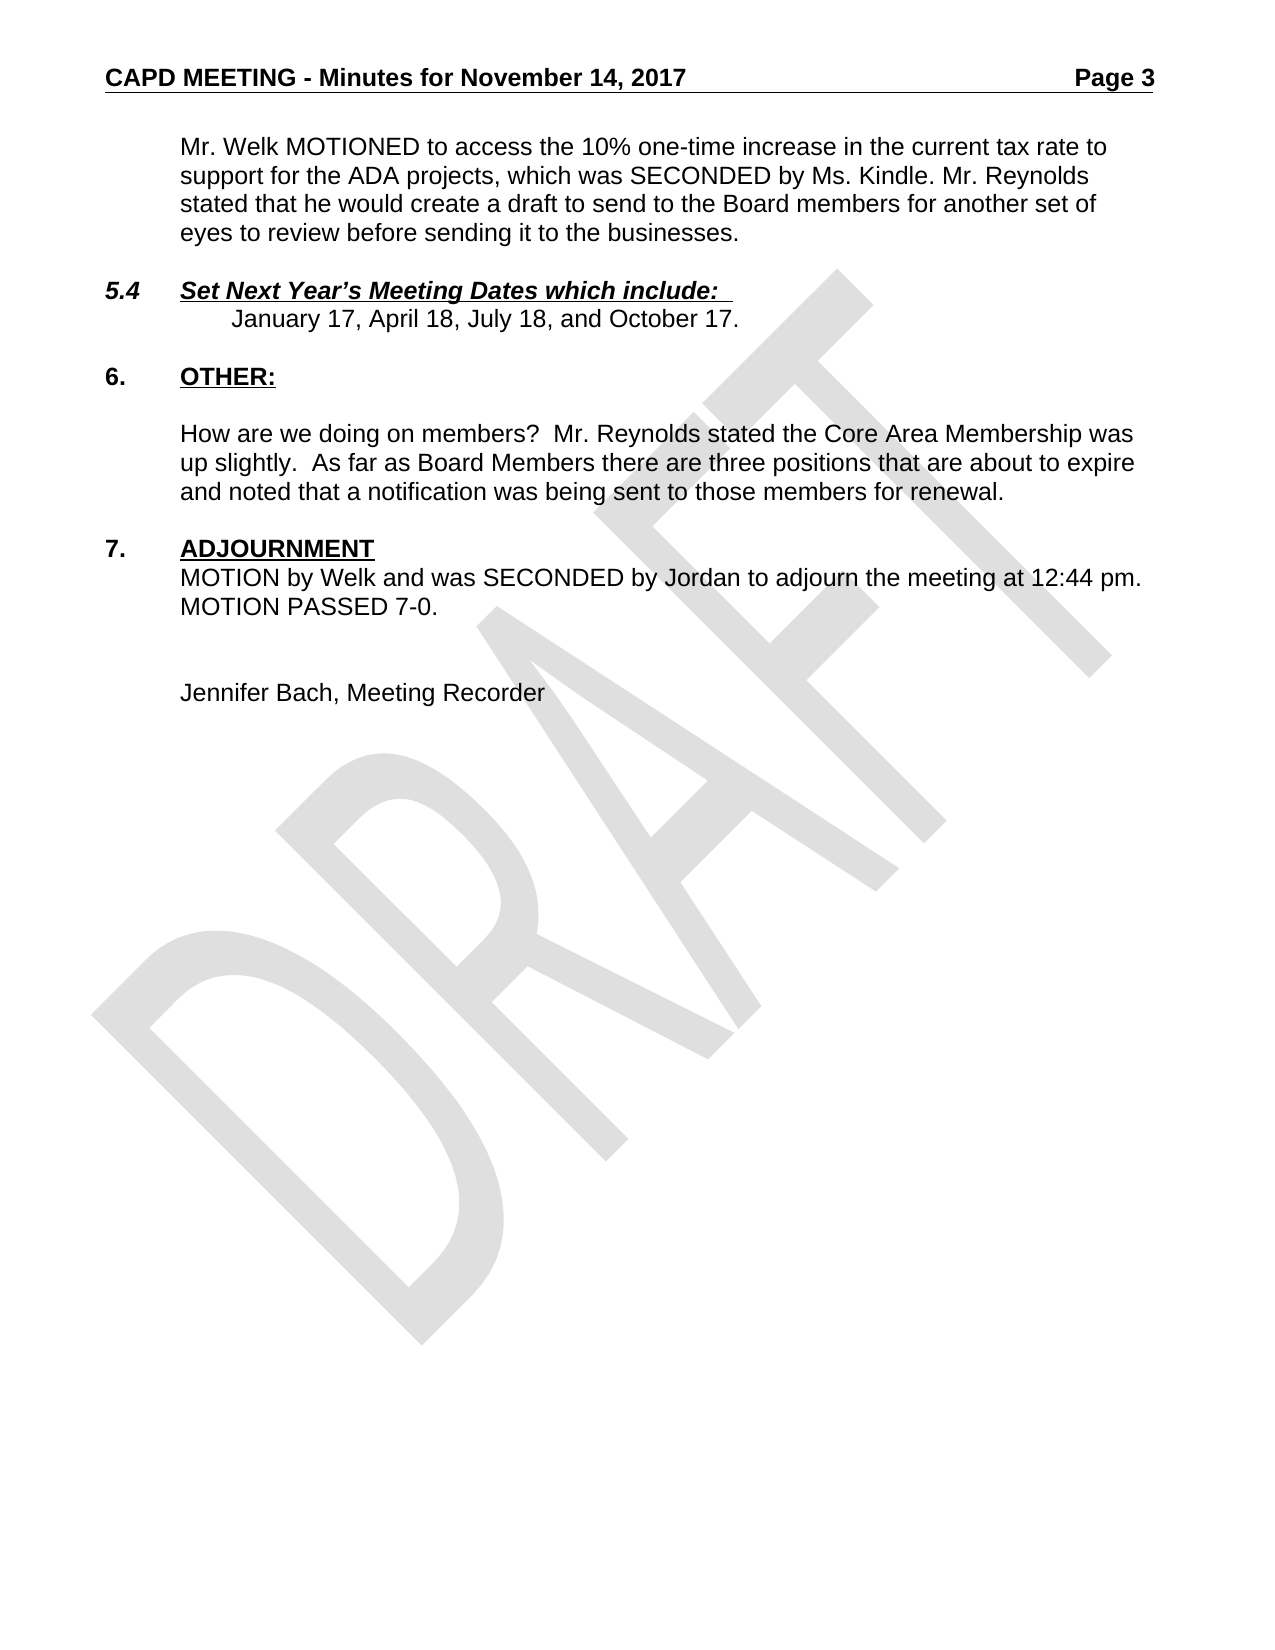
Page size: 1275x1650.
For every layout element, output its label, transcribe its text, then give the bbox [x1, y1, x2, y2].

list Set Next Year’s Meeting Dates which include: [105, 276, 1153, 304]
list January 17, April 18, July 18, and October 17. [217, 304, 1153, 333]
text Jennifer Bach, Meeting Recorder [180, 678, 1153, 707]
text Mr. Welk MOTIONED to access the 10% one-time increase in the current tax rate to support for the ADA projects, which was SECONDED by Ms. Kindle. Mr. Reynolds stated that he would create a draft to send to the Board members for another set of eyes to review before sending it to the businesses. [180, 132, 1153, 247]
text MOTION by Welk and was SECONDED by Jordan to adjourn the meeting at 12:44 pm. MOTION PASSED 7-0. [180, 563, 1153, 621]
subtitle ADJOURNMENT [105, 534, 1153, 563]
text How are we doing on members? Mr. Reynolds stated the Core Area Membership was up slightly. As far as Board Members there are three positions that are about to expire and noted that a notification was being sent to those members for renewal. [180, 419, 1153, 506]
subtitle OTHER: [105, 362, 1153, 391]
